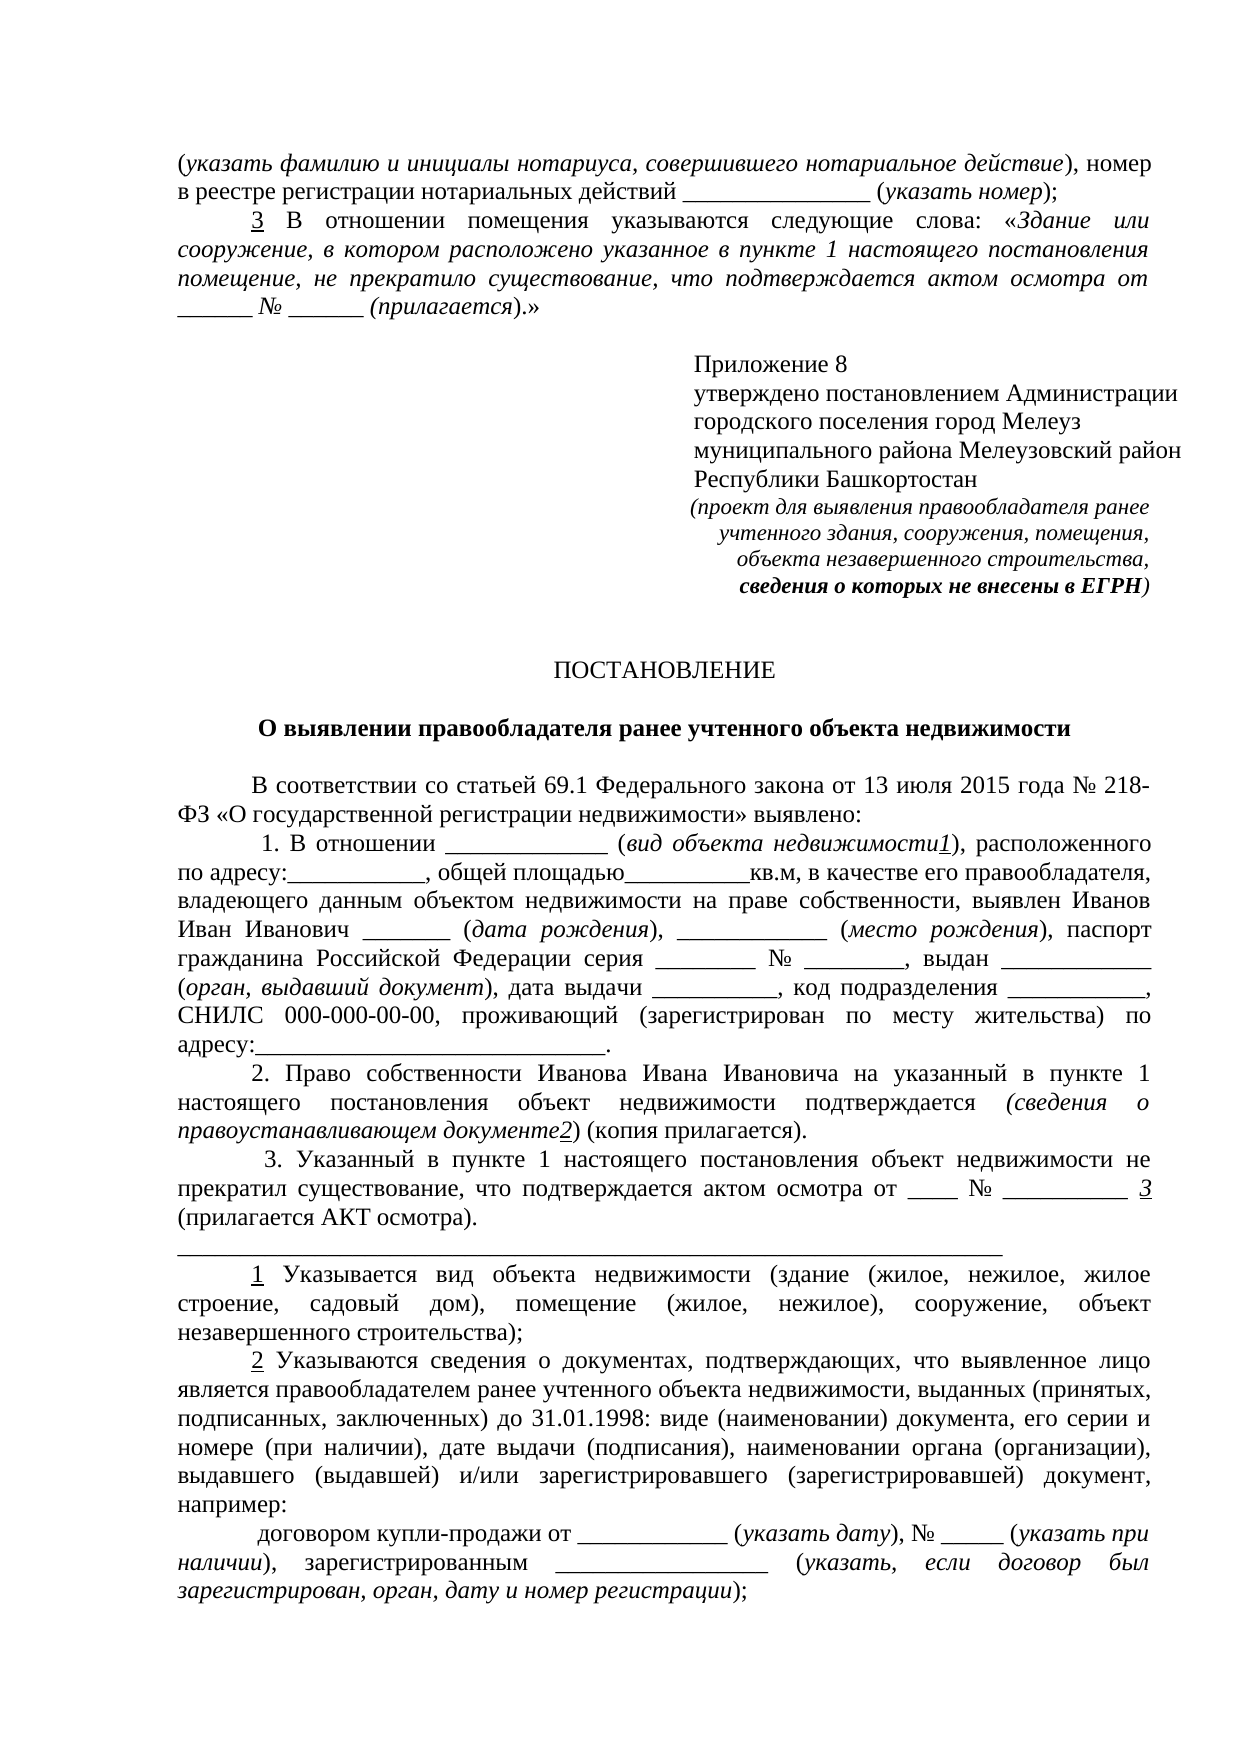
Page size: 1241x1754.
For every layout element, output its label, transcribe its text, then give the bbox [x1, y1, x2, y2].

text О выявлении правообладателя ранее учтенного объекта недвижимости [177, 713, 1152, 742]
text Приложение 8 [693, 349, 1196, 378]
text __________________________________________________________________ [177, 1231, 1152, 1259]
text 1 Указывается вид объекта недвижимости (здание (жилое, нежилое, жилое строение, садовый дом), помещение (жилое, нежилое), сооружение, объект незавершенного строительства); [177, 1259, 1152, 1346]
text 3. Указанный в пункте 1 настоящего постановления объект недвижимости не прекратил существование, что подтверждается актом осмотра от ____ № __________ 3 (прилагается АКТ осмотра). [177, 1144, 1152, 1231]
text муниципального района Мелеузовский район [693, 435, 1196, 464]
text 2. Право собственности Иванова Ивана Ивановича на указанный в пункте 1 настоящего постановления объект недвижимости подтверждается (сведения о правоустанавливающем документе2) (копия прилагается). [177, 1058, 1152, 1144]
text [177, 148, 1152, 205]
text ПОСТАНОВЛЕНИЕ [177, 656, 1152, 684]
text Республики Башкортостан [693, 464, 1196, 493]
text городского поселения город Мелеуз [693, 406, 1196, 435]
text (проект для выявления правообладателя ранее учтенного здания, сооружения, помещения, объекта незавершенного строительства, сведения о которых не внесены в ЕГРН) [664, 493, 1152, 598]
text договором купли-продажи от ____________ (указать дату), № _____ (указать при наличии), зарегистрированным _________________ (указать, если договор был зарегистрирован, орган, дату и номер регистрации); [177, 1518, 1152, 1604]
text утверждено постановлением Администрации [693, 378, 1196, 406]
text В соответствии со статьей 69.1 Федерального закона от 13 июля 2015 года № 218-ФЗ «О государственной регистрации недвижимости» выявлено: [177, 771, 1152, 828]
text 3 В отношении помещения указываются следующие слова: «Здание или сооружение, в котором расположено указанное в пункте 1 настоящего постановления помещение, не прекратило существование, что подтверждается актом осмотра от ______ № ______ (прилагается).» [177, 205, 1152, 320]
text 1. В отношении _____________ (вид объекта недвижимости1), расположенного по адресу:___________, общей площадью__________кв.м, в качестве его правообладателя, владеющего данным объектом недвижимости на праве собственности, выявлен Иванов Иван Иванович _______ (дата рождения), ____________ (место рождения), паспорт гражданина Российской Федерации серия ________ № ________, выдан ____________ (орган, выдавший документ), дата выдачи __________, код подразделения ___________, СНИЛС 000-000-00-00, проживающий (зарегистрирован по месту жительства) по адресу:____________________________. [177, 828, 1152, 1058]
text 2 Указываются сведения о документах, подтверждающих, что выявленное лицо является правообладателем ранее учтенного объекта недвижимости, выданных (принятых, подписанных, заключенных) до 31.01.1998: виде (наименовании) документа, его серии и номере (при наличии), дате выдачи (подписания), наименовании органа (организации), выдавшего (выдавшей) и/или зарегистрировавшего (зарегистрировавшей) документ, например: [177, 1346, 1152, 1518]
